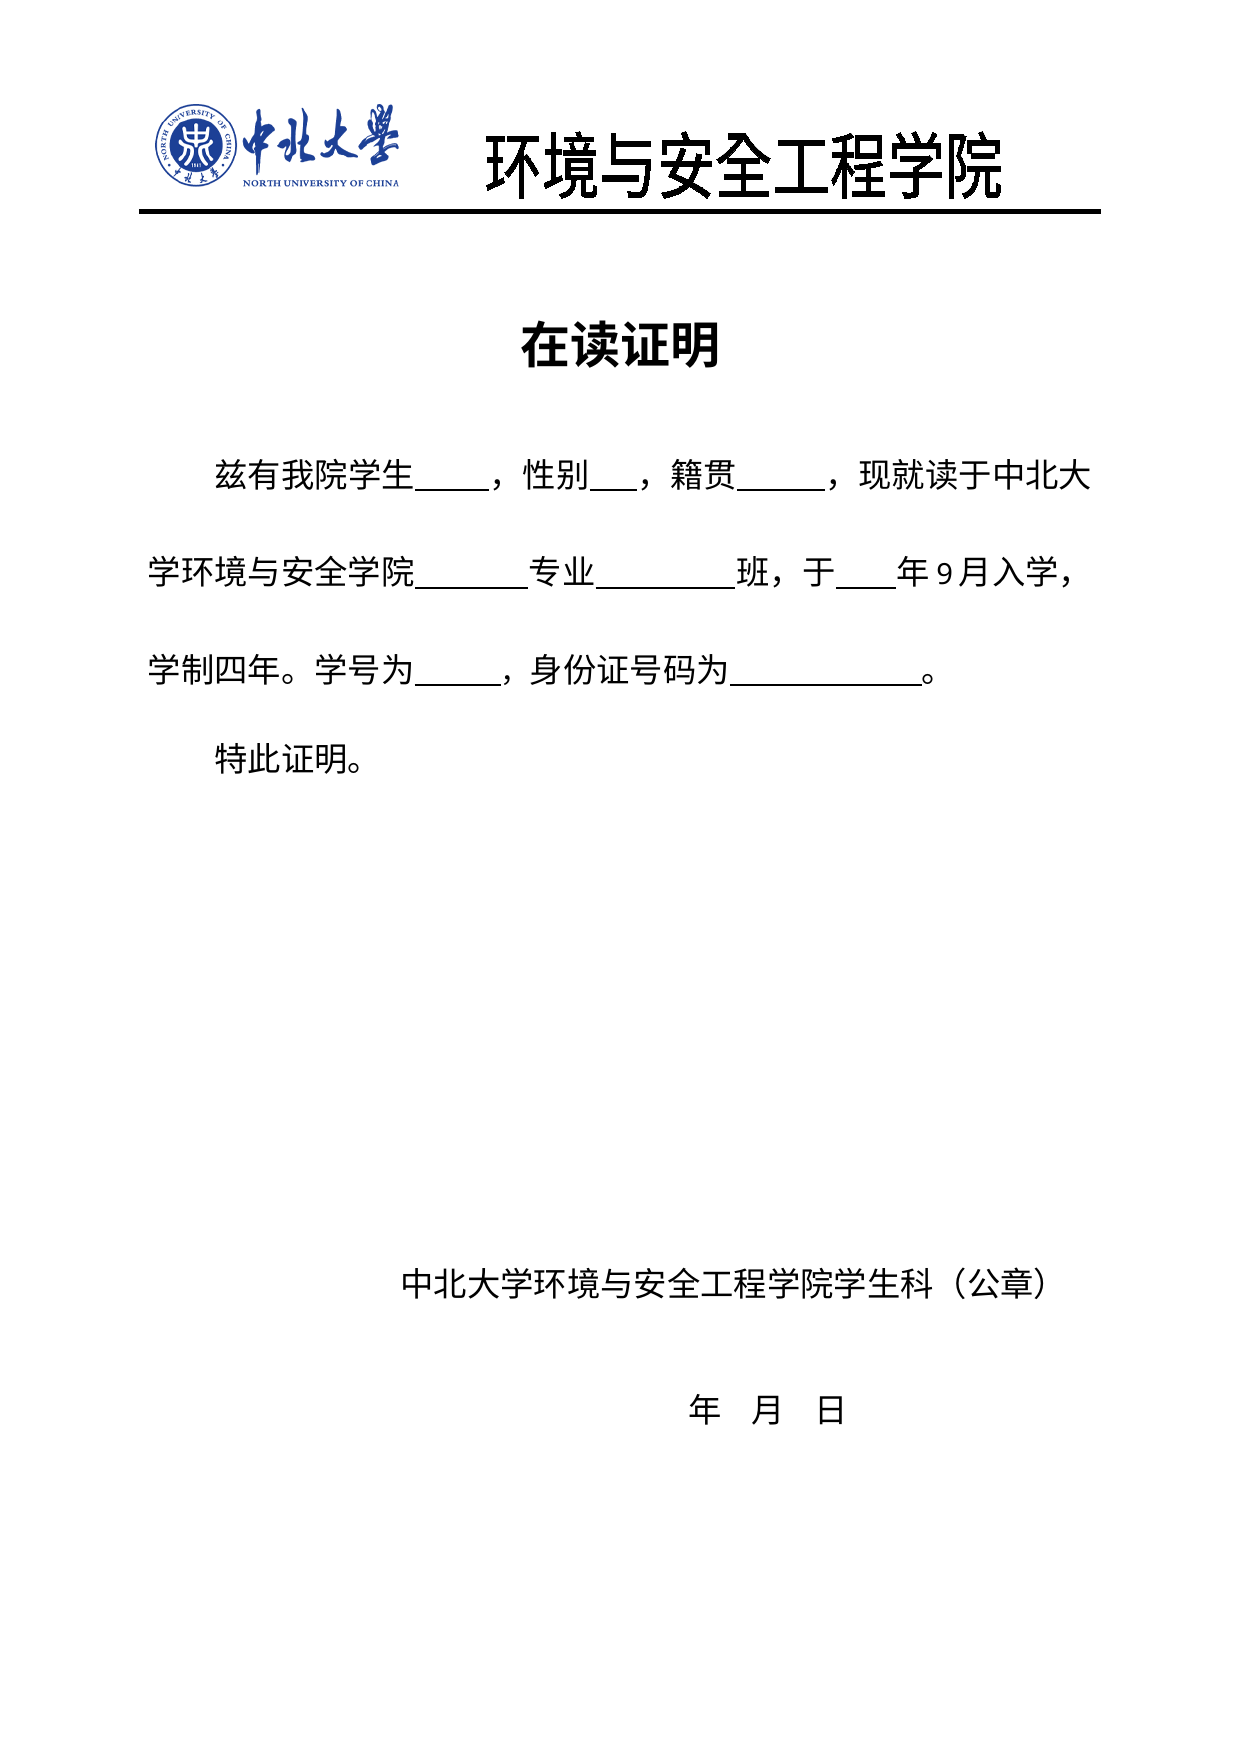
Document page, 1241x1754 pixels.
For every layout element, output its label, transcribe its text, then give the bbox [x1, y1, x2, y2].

text 在读证明 [148, 292, 1092, 390]
text 兹有我院学生 ，性别 ，籍贯 ，现就读于中北大学环境与安全学院 专业 班，于 年9月入学，学制四年。学号为 ，身份证号码为 。 [148, 440, 1092, 700]
text 年 月 日 [148, 1375, 1092, 1440]
text 中北大学环境与安全工程学院学生科（公章） [148, 1249, 1092, 1314]
picture [147, 88, 429, 189]
text 特此证明。 [148, 724, 1092, 789]
